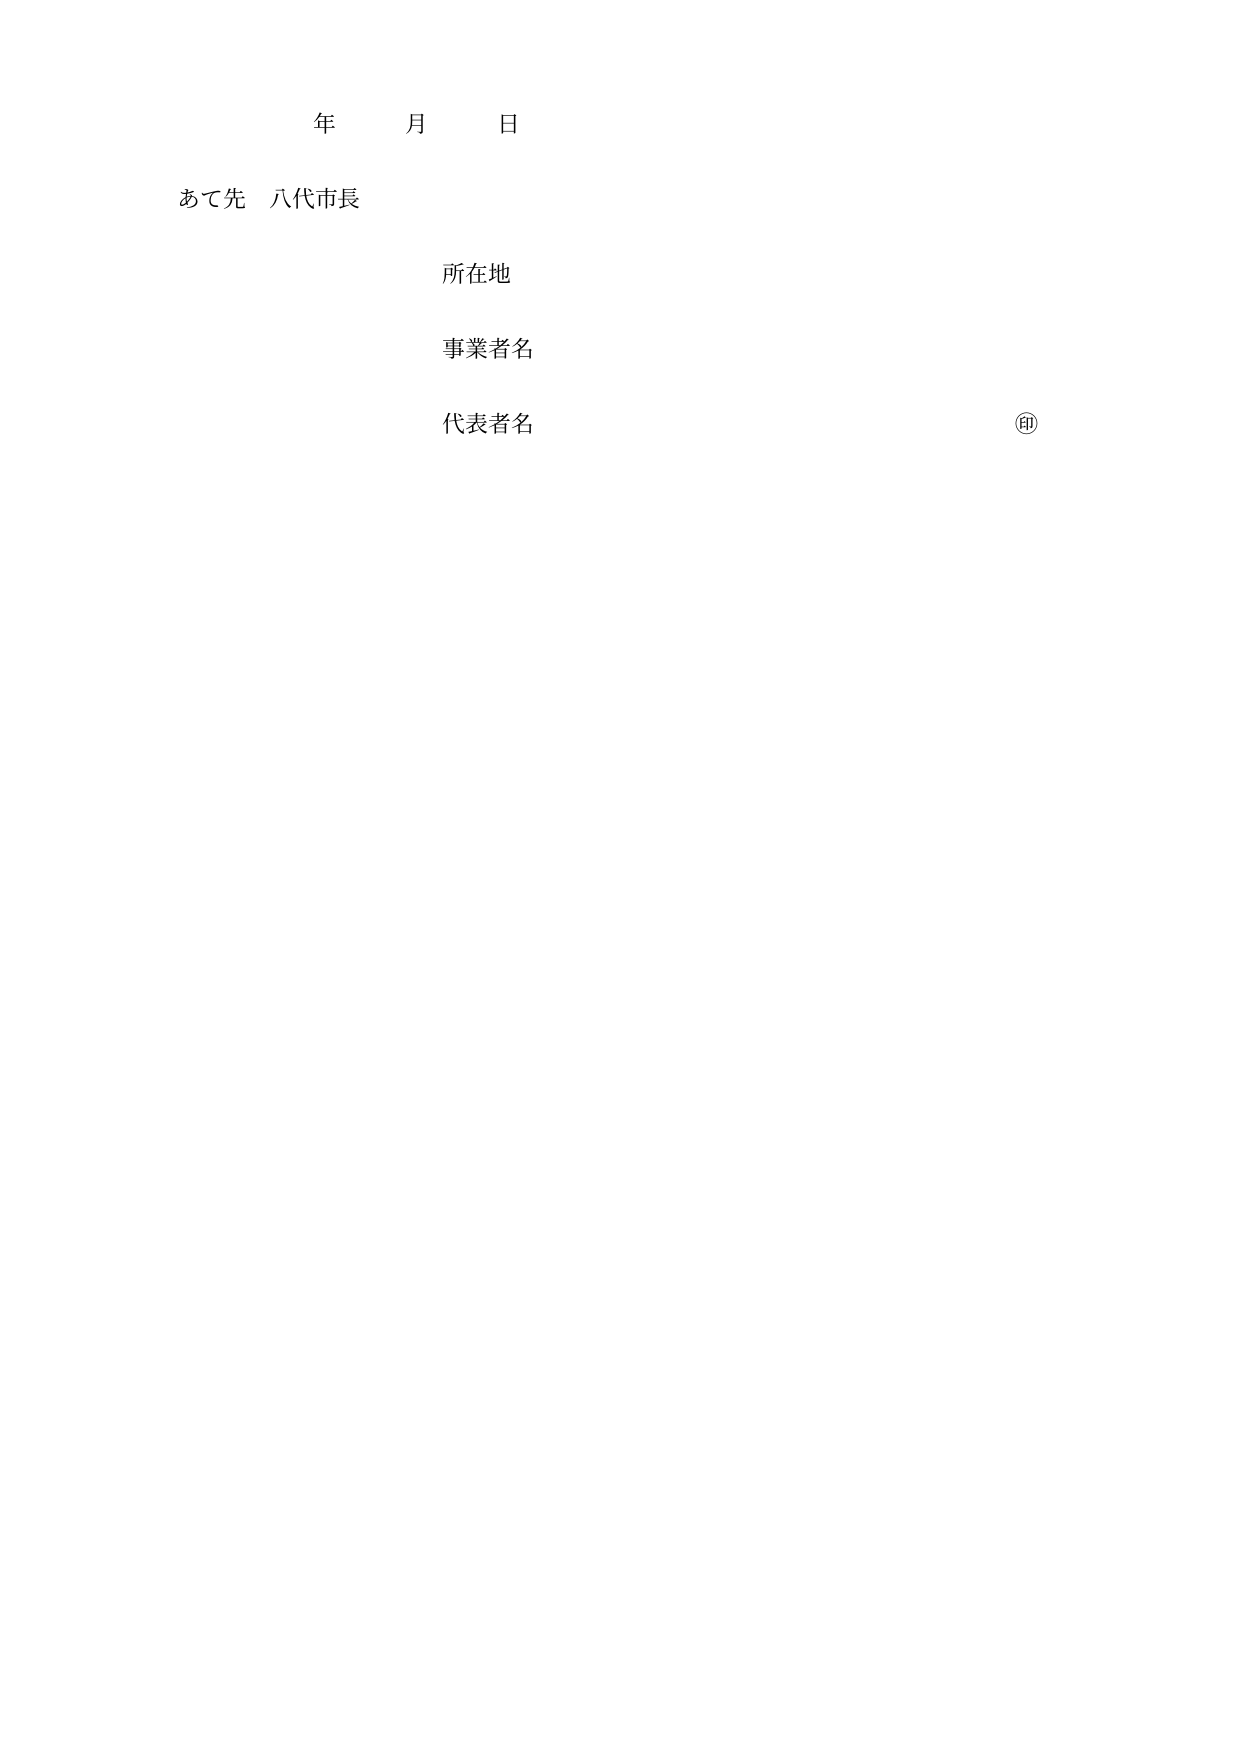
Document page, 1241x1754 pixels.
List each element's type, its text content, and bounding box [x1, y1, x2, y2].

text 事業者名 [443, 329, 1063, 367]
text 所在地 [443, 254, 1063, 292]
text 年 月 日 [199, 104, 1063, 142]
text 代表者名 ㊞ [443, 404, 1063, 442]
text あて先 八代市長 [177, 179, 1063, 217]
